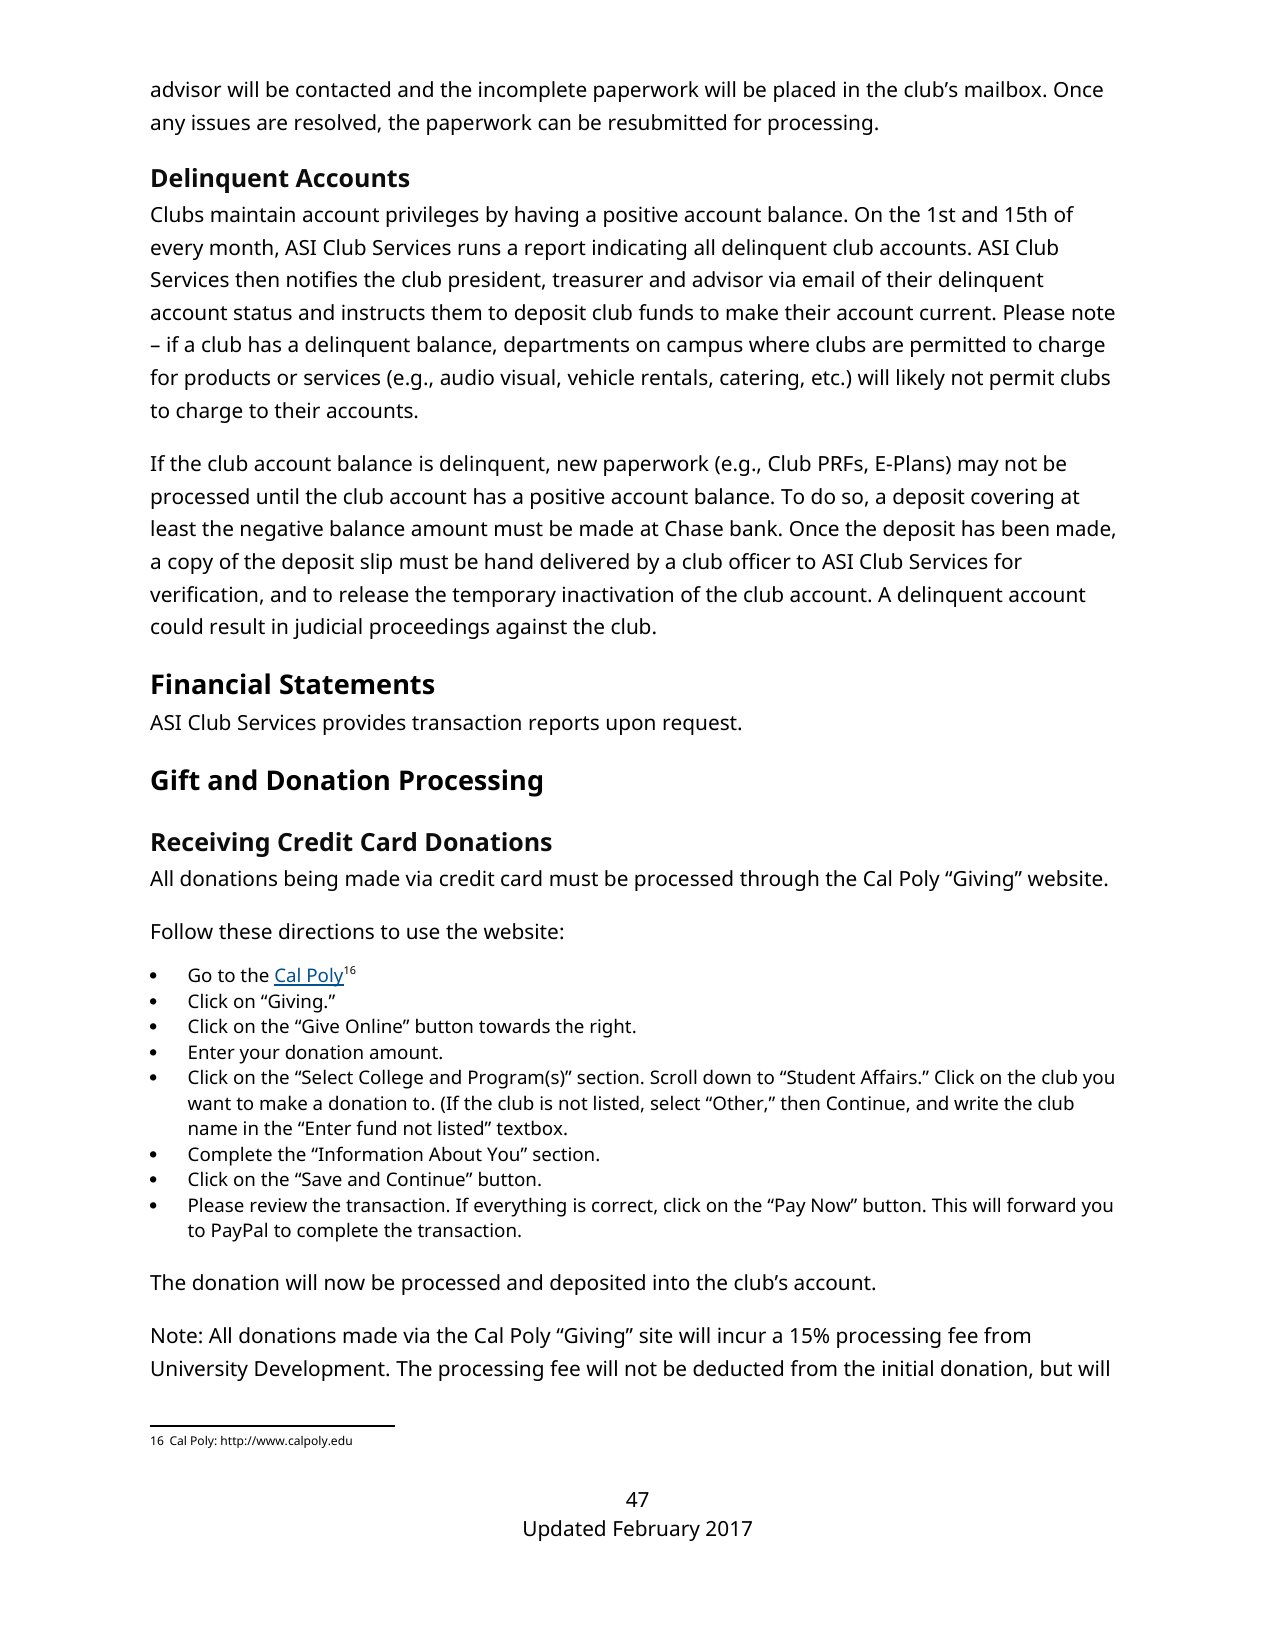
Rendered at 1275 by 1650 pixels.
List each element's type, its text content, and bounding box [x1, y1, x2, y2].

text Follow these directions to use the website: [150, 917, 1125, 946]
list Click on “Giving.” [150, 988, 1125, 1013]
text The donation will now be processed and deposited into the club’s account. [150, 1268, 1125, 1297]
subtitle Financial Statements [150, 666, 1125, 703]
text Clubs maintain account privileges by having a positive account balance. On the 1st and 15th of every month, ASI Club Services runs a report indicating all delinquent club accounts. ASI Club Services then notifies the club president, treasurer and advisor via email of their delinquent account status and instructs them to deposit club funds to make their account current. Please note – if a club has a delinquent balance, departments on campus where clubs are permitted to charge for products or services (e.g., audio visual, vehicle rentals, catering, etc.) will likely not permit clubs to charge to their accounts. [150, 200, 1125, 424]
subtitle Receiving Credit Card Donations [150, 825, 1125, 859]
subtitle Delinquent Accounts [150, 161, 1125, 195]
list Complete the “Information About You” section. [150, 1141, 1125, 1167]
list Click on the “Save and Continue” button. [150, 1167, 1125, 1192]
list Please review the transaction. If everything is correct, click on the “Pay Now” button. This will forward you to PayPal to complete the transaction. [150, 1192, 1125, 1243]
text All donations being made via credit card must be processed through the Cal Poly “Giving” website. [150, 864, 1125, 892]
list Click on the “Select College and Program(s)” section. Scroll down to “Student Affairs.” Click on the club you want to make a donation to. (If the club is not listed, select “Other,” then Continue, and write the club name in the “Enter fund not listed” textbox. [150, 1064, 1125, 1141]
list Click on the “Give Online” button towards the right. [150, 1013, 1125, 1039]
text If the club account balance is delinquent, new paperwork (e.g., Club PRFs, E-Plans) may not be processed until the club account has a positive account balance. To do so, a deposit covering at least the negative balance amount must be made at Chase bank. Once the deposit has been made, a copy of the deposit slip must be hand delivered by a club officer to ASI Club Services for verification, and to release the temporary inactivation of the club account. A delinquent account could result in judicial proceedings against the club. [150, 449, 1125, 641]
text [150, 1322, 1125, 1383]
list Enter your donation amount. [150, 1039, 1125, 1064]
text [150, 75, 1125, 136]
list Go to the Cal Poly [150, 962, 1125, 988]
subtitle Gift and Donation Processing [150, 762, 1125, 798]
text ASI Club Services provides transaction reports upon request. [150, 708, 1124, 737]
